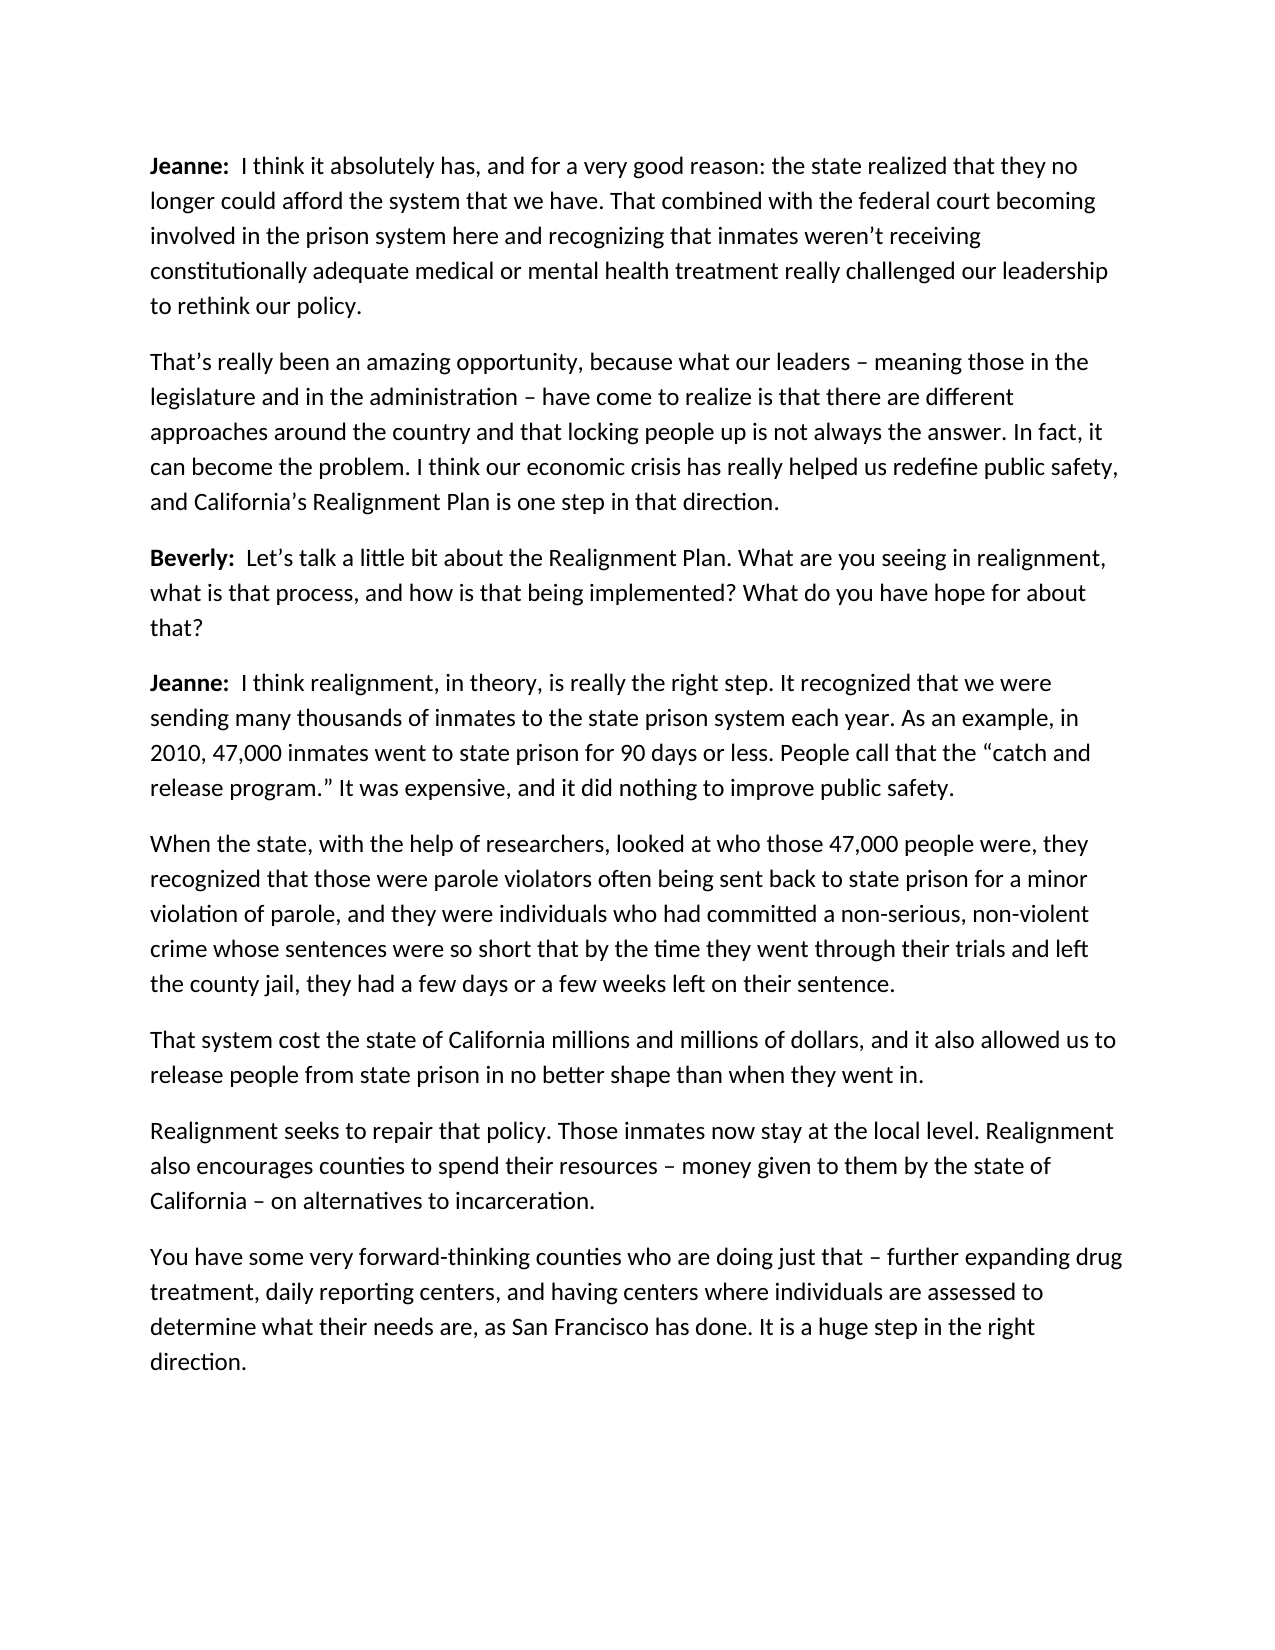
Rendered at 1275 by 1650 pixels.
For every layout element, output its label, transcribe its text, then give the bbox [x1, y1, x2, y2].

text Realignment seeks to repair that policy. Those inmates now stay at the local level. Realignment also encourages counties to spend their resources – money given to them by the state of California – on alternatives to incarceration. [150, 1115, 1125, 1216]
text When the state, with the help of researchers, looked at who those 47,000 people were, they recognized that those were parole violators often being sent back to state prison for a minor violation of parole, and they were individuals who had committed a non-serious, non-violent crime whose sentences were so short that by the time they went through their trials and left the county jail, they had a few days or a few weeks left on their sentence. [150, 828, 1125, 999]
text That system cost the state of California millions and millions of dollars, and it also allowed us to release people from state prison in no better shape than when they went in. [150, 1024, 1125, 1090]
text Beverly: Let’s talk a little bit about the Realignment Plan. What are you seeing in realignment, what is that process, and how is that being implemented? What do you have hope for about that? [150, 542, 1125, 642]
text You have some very forward-thinking counties who are doing just that – further expanding drug treatment, daily reporting centers, and having centers where individuals are assessed to determine what their needs are, as San Francisco has done. It is a huge step in the right direction. [150, 1241, 1125, 1376]
text That’s really been an amazing opportunity, because what our leaders – meaning those in the legislature and in the administration – have come to realize is that there are different approaches around the country and that locking people up is not always the answer. In fact, it can become the problem. I think our economic crisis has really helped us redefine public safety, and California’s Realignment Plan is one step in that direction. [150, 346, 1125, 516]
text Jeanne: I think it absolutely has, and for a very good reason: the state realized that they no longer could afford the system that we have. That combined with the federal court becoming involved in the prison system here and recognizing that inmates weren’t receiving constitutionally adequate medical or mental health treatment really challenged our leadership to rethink our policy. [150, 150, 1125, 321]
text Jeanne: I think realignment, in theory, is really the right step. It recognized that we were sending many thousands of inmates to the state prison system each year. As an example, in 2010, 47,000 inmates went to state prison for 90 days or less. People call that the “catch and release program.” It was expensive, and it did nothing to improve public safety. [150, 667, 1125, 803]
